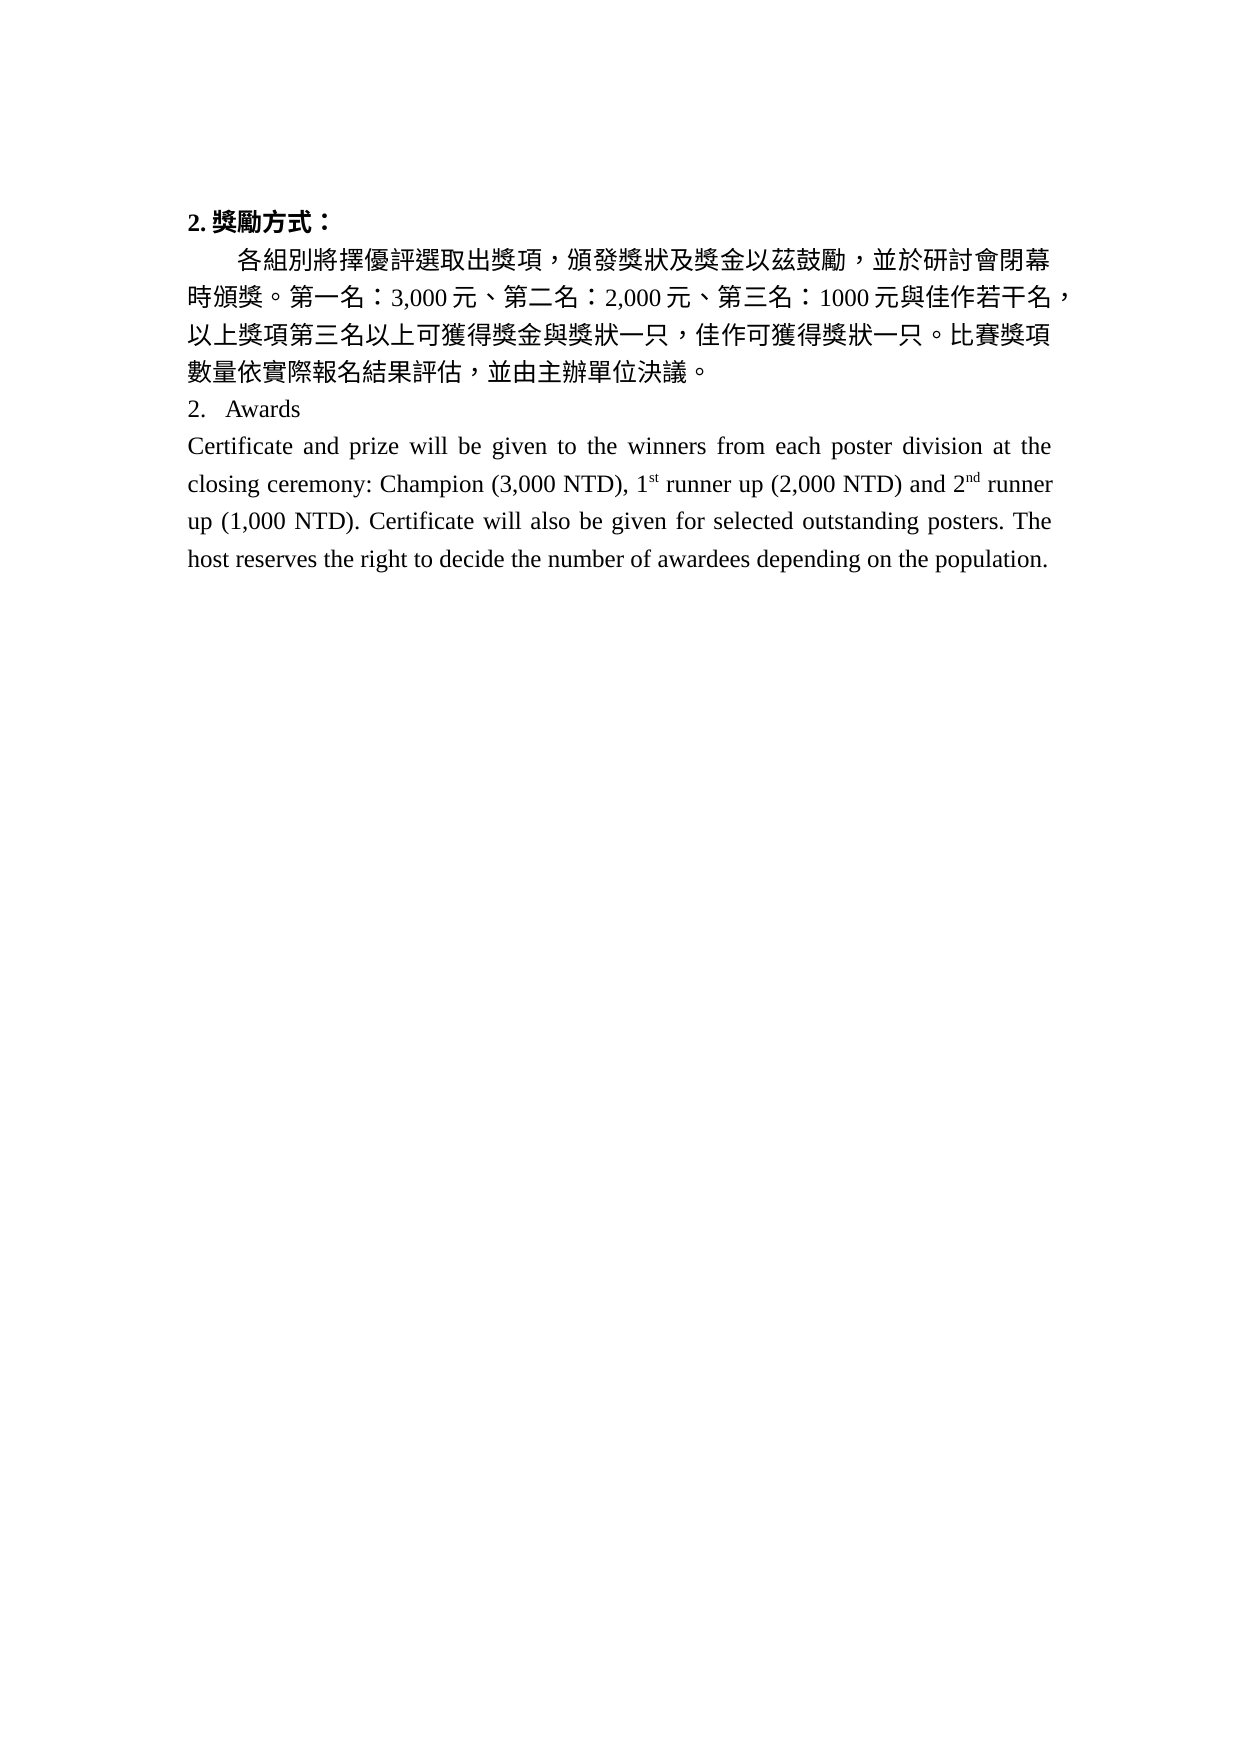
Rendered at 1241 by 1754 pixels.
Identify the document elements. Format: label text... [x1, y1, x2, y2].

text 各組別將擇優評選取出獎項，頒發獎狀及獎金以茲鼓勵，並於研討會閉幕時頒獎。第一名：3,000元、第二名：2,000元、第三名：1000元與佳作若干名，以上獎項第三名以上可獲得獎金與獎狀一只，佳作可獲得獎狀一只。比賽獎項數量依實際報名結果評估，並由主辦單位決議。 [187, 239, 1053, 389]
text 2. 獎勵方式： [187, 202, 1053, 239]
list Awards [187, 389, 1053, 427]
text Certificate and prize will be given to the winners from each poster division at the closing ceremony: Champion (3,000 NTD), 1st runner up (2,000 NTD) and 2nd runner up (1,000 NTD). Certificate will also be given for selected outstanding posters. The host reserves the right to decide the number of awardees depending on the population. [187, 427, 1053, 577]
